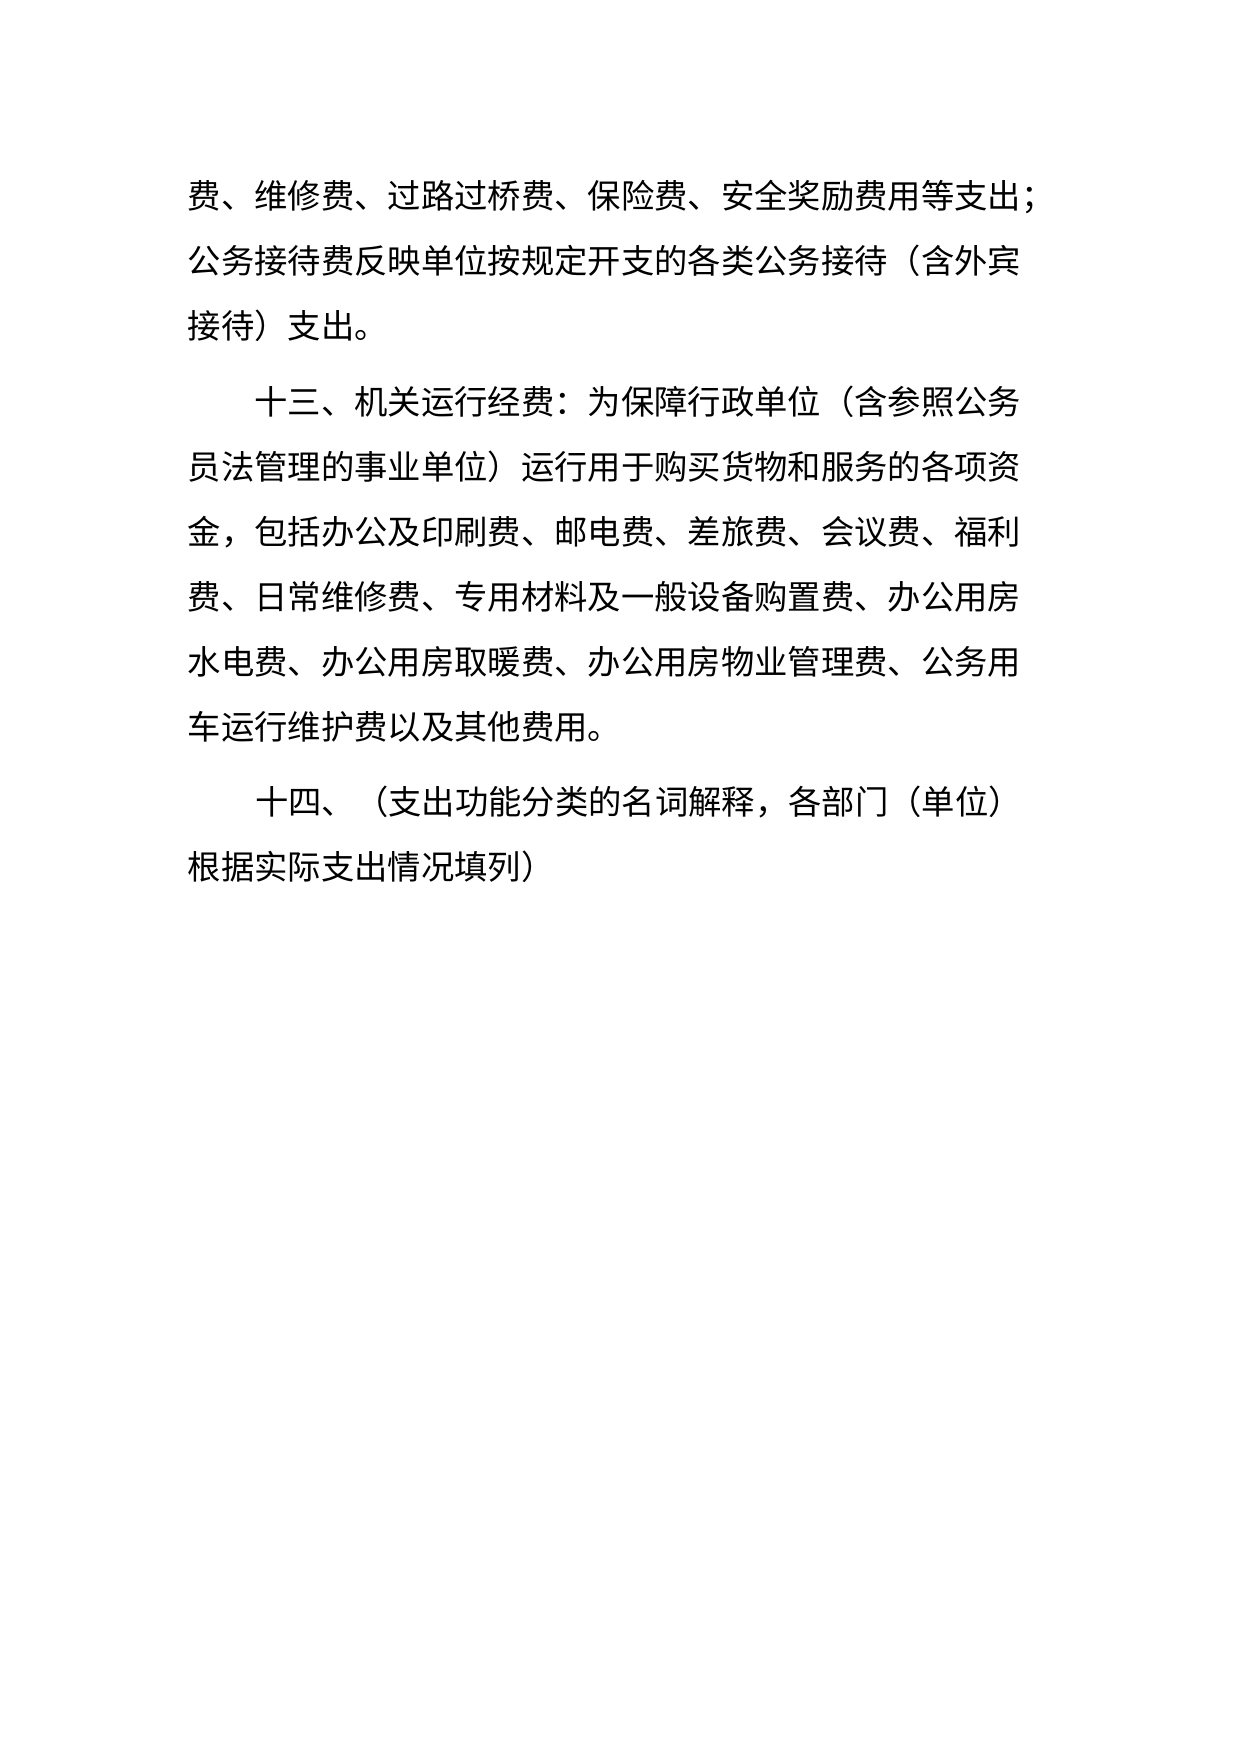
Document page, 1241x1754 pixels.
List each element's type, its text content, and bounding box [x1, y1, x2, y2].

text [187, 162, 1053, 357]
text 十四、（支出功能分类的名词解释，各部门（单位）根据实际支出情况填列） [187, 768, 1053, 898]
text 十三、机关运行经费：为保障行政单位（含参照公务员法管理的事业单位）运行用于购买货物和服务的各项资金，包括办公及印刷费、邮电费、差旅费、会议费、福利费、日常维修费、专用材料及一般设备购置费、办公用房水电费、办公用房取暖费、办公用房物业管理费、公务用车运行维护费以及其他费用。 [187, 367, 1053, 757]
